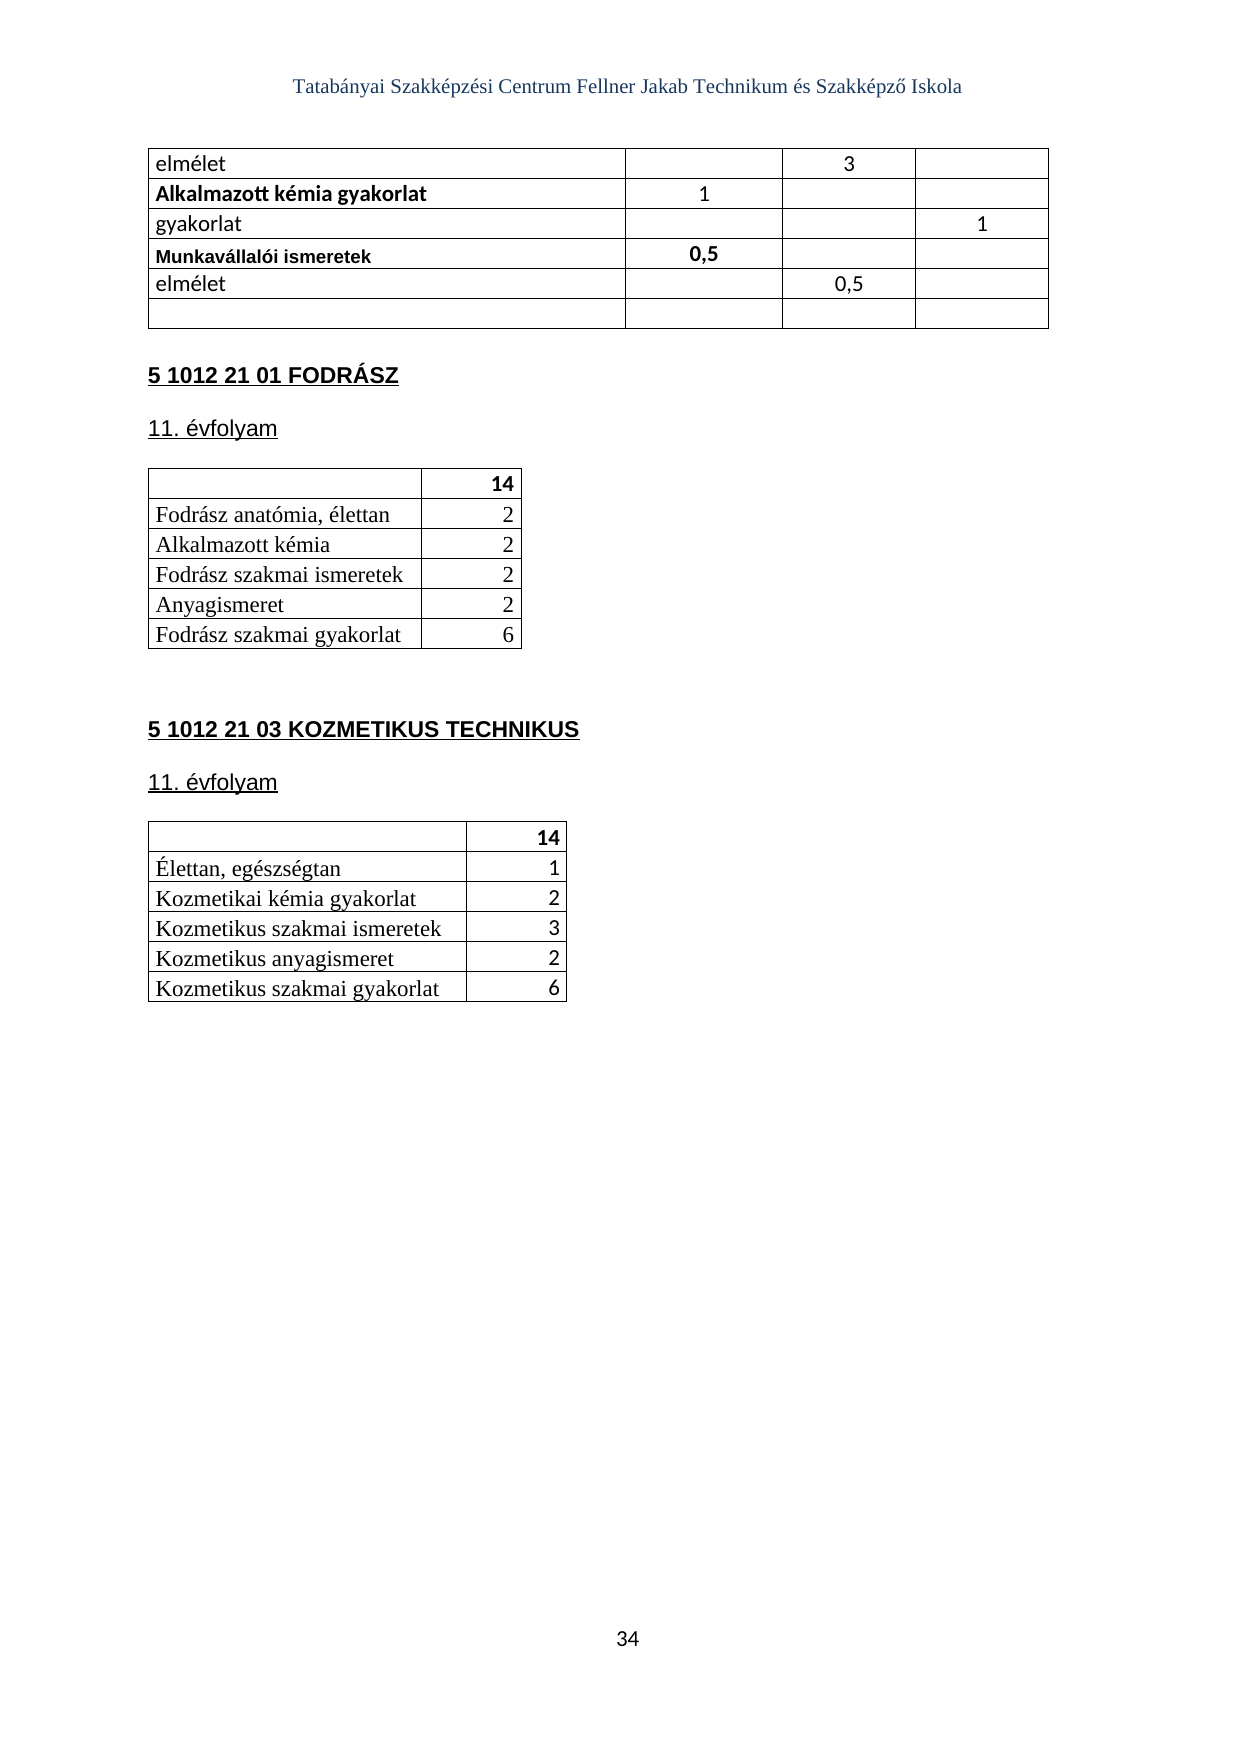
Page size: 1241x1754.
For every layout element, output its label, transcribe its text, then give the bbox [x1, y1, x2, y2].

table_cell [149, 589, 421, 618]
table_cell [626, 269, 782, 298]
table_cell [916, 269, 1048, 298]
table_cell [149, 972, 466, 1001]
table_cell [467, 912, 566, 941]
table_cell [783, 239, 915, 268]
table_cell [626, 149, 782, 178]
text 5 1012 21 03 KOZMETIKUS TECHNIKUS [148, 716, 1107, 742]
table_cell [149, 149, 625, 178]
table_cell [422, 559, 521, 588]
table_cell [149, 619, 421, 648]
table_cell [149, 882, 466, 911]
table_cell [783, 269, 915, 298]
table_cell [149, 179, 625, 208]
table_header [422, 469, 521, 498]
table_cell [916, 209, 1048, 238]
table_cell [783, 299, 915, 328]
text 11. évfolyam [148, 415, 1107, 441]
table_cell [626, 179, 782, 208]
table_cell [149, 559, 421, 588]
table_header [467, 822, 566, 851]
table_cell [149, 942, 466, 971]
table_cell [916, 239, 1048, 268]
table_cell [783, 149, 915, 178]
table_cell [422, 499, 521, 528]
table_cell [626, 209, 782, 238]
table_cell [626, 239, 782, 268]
text 5 1012 21 01 FODRÁSZ [148, 362, 1107, 388]
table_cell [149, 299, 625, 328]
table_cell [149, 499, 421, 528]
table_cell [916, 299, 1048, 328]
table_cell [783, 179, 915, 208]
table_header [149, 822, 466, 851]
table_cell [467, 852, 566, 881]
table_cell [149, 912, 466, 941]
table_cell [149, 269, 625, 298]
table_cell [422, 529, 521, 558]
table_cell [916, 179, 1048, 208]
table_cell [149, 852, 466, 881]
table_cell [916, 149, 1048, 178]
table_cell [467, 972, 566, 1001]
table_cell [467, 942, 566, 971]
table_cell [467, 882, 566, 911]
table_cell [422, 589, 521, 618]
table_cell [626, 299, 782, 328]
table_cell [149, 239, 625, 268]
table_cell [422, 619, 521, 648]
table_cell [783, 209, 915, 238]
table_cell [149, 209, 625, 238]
text 11. évfolyam [148, 768, 1107, 795]
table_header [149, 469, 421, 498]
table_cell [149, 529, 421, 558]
